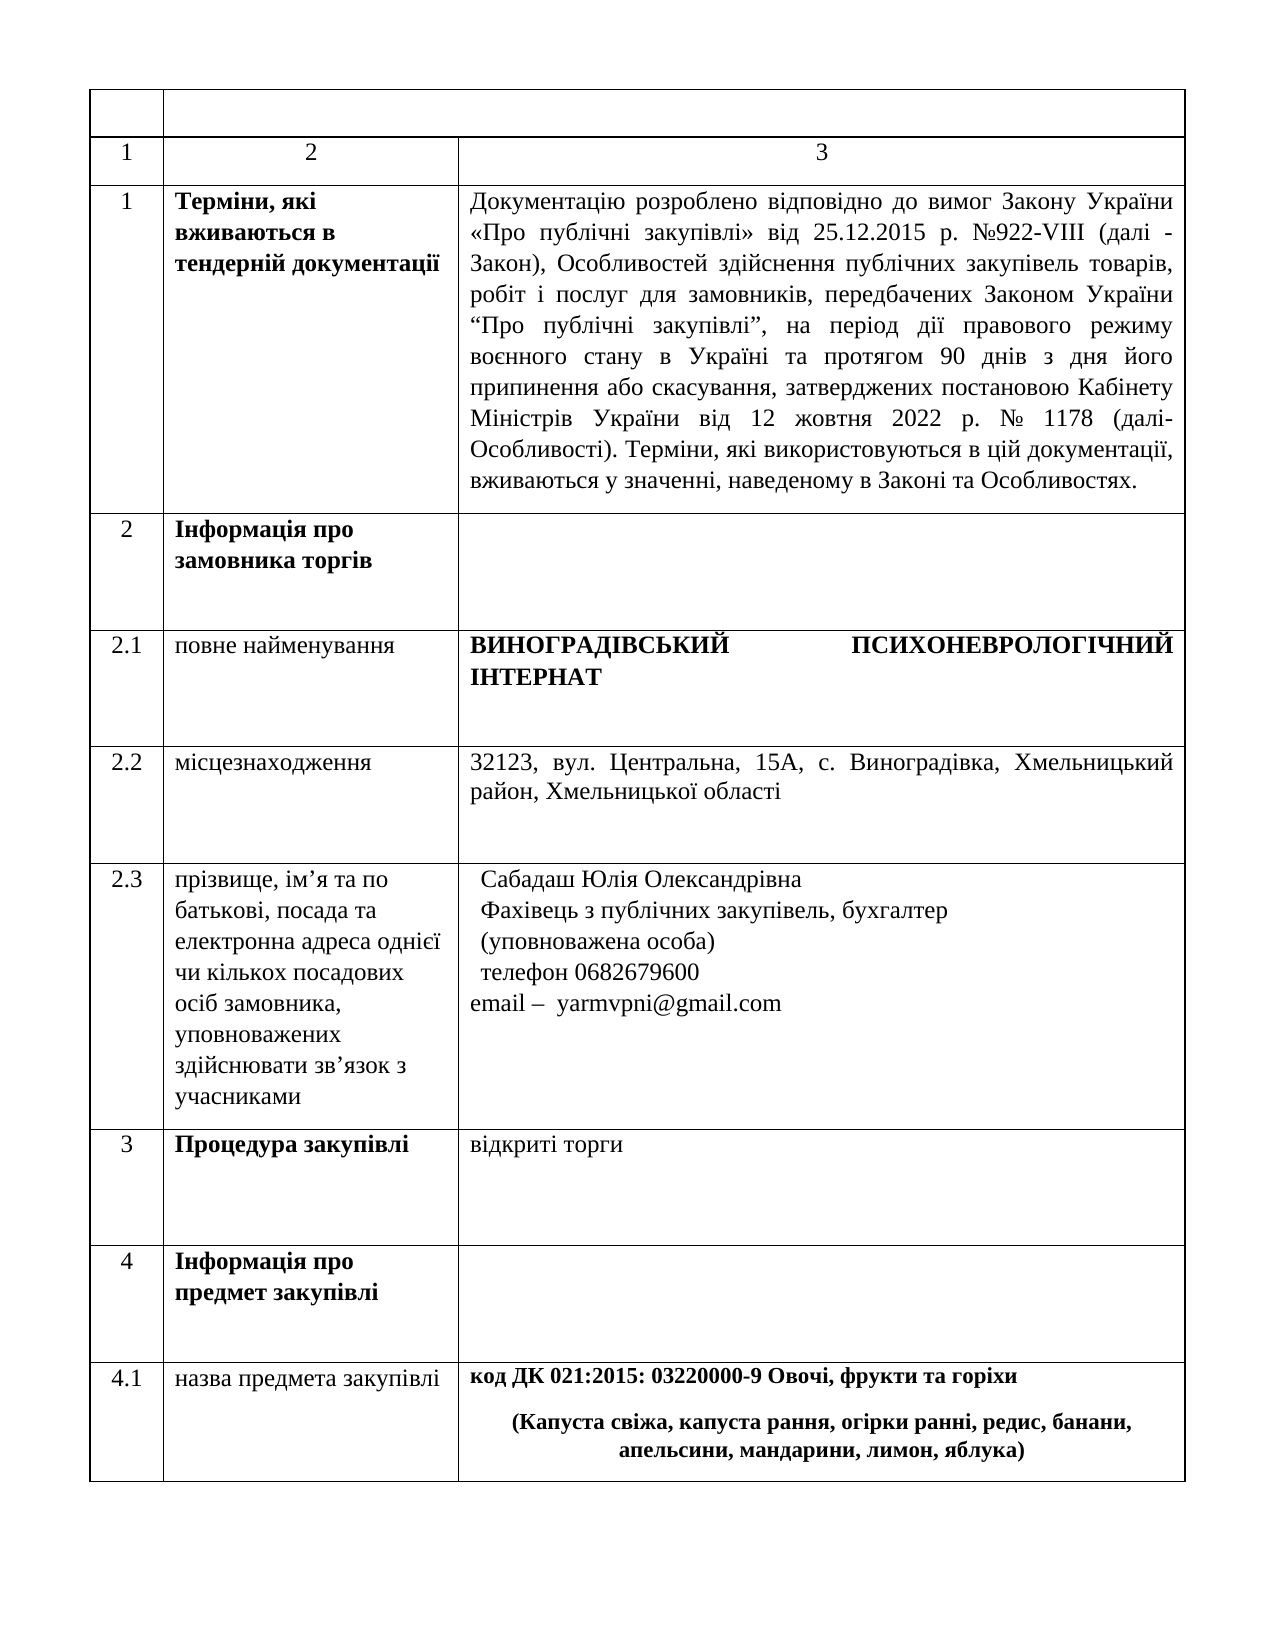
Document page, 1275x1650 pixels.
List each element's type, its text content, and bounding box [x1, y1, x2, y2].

table_cell повне найменування [164, 631, 458, 746]
table_cell 2 [91, 514, 163, 629]
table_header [164, 90, 1184, 136]
table_cell [459, 1246, 1184, 1362]
table_cell ВИНОГРАДІВСЬКИЙ ПСИХОНЕВРОЛОГІЧНИЙ ІНТЕРНАТ [459, 631, 1184, 746]
table_cell 1 [91, 186, 163, 513]
table_cell 1 [91, 138, 163, 185]
table_cell 4 [91, 1246, 163, 1362]
table_cell код ДК 021:2015: 03220000-9 Овочі, фрукти та горіхи (Капуста свіжа, капуста рання, огірки ранні, редис, банани, апельсини, мандарини, лимон, яблука) [459, 1363, 1184, 1481]
table_cell [459, 514, 1184, 629]
table_cell Документацію розроблено відповідно до вимог Закону України «Про публічні закупівлі» від 25.12.2015 р. №922-VIII (далі - Закон), Особливостей здійснення публічних закупівель товарів, робіт і послуг для замовників, передбачених Законом України “Про публічні закупівлі”, на період дії правового режиму воєнного стану в Україні та протягом 90 днів з дня його припинення або скасування, затверджених постановою Кабінету Міністрів України від 12 жовтня 2022 р. № 1178 (далі-Особливості). Терміни, які використовуються в цій документації, вживаються у значенні, наведеному в Законі та Особливостях. [459, 186, 1184, 513]
table_cell Сабадаш Юлія Олександрівна Фахівець з публічних закупівель, бухгалтер (уповноважена особа) телефон 0682679600 еmail – yarmvpni@gmail.com [459, 864, 1184, 1128]
table_cell 2.3 [91, 864, 163, 1128]
table_cell 2 [164, 138, 458, 185]
table_cell 32123, вул. Центральна, 15А, с. Виноградівка, Хмельницький район, Хмельницької області [459, 747, 1184, 863]
table_cell відкриті торги [459, 1130, 1184, 1245]
table_cell 4.1 [91, 1363, 163, 1481]
table_cell Інформація про замовника торгів [164, 514, 458, 629]
table_cell Процедура закупівлі [164, 1130, 458, 1245]
table_cell прізвище, ім’я та по батькові, посада та електронна адреса однієї чи кількох посадових осіб замовника, уповноважених здійснювати зв’язок з учасниками [164, 864, 458, 1128]
table_cell 3 [459, 138, 1184, 185]
table_cell місцезнаходження [164, 747, 458, 863]
table_cell 2.1 [91, 631, 163, 746]
table_cell 3 [91, 1130, 163, 1245]
table_cell Інформація про предмет закупівлі [164, 1246, 458, 1362]
table_cell назва предмета закупівлі [164, 1363, 458, 1481]
table_cell 2.2 [91, 747, 163, 863]
table_header № [91, 90, 163, 136]
table_cell Терміни, які вживаються в тендерній документації [164, 186, 458, 513]
